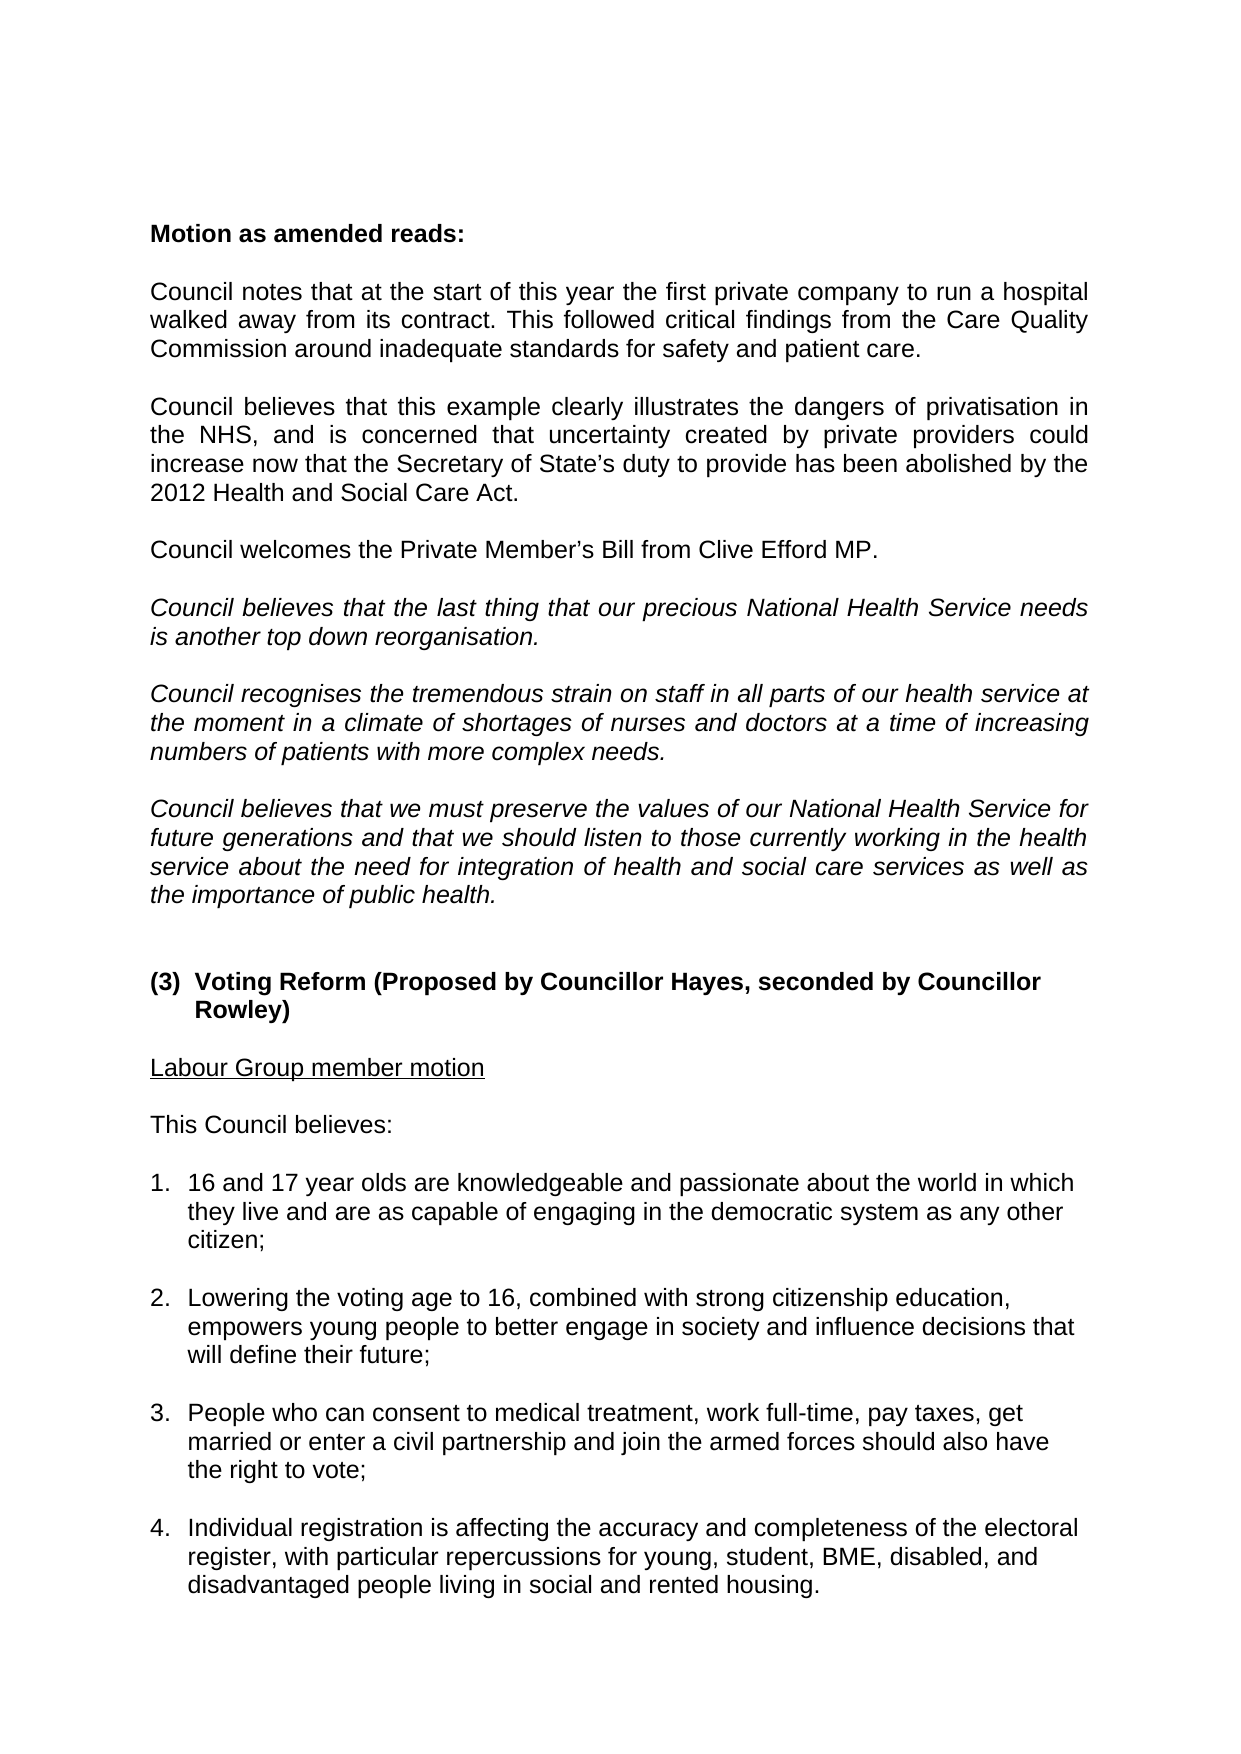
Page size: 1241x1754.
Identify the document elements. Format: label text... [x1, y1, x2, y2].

list Voting Reform (Proposed by Councillor Hayes, seconded by Councillor Rowley) [150, 967, 1090, 1024]
text Council believes that we must preserve the values of our National Health Service for future generations and that we should listen to those currently working in the health service about the need for integration of health and social care services as well as the importance of public health. [150, 794, 1090, 909]
list Lowering the voting age to 16, combined with strong citizenship education, empowers young people to better engage in society and influence decisions that will define their future; [150, 1283, 1090, 1369]
list People who can consent to medical treatment, work full-time, pay taxes, get married or enter a civil partnership and join the armed forces should also have the right to vote; [150, 1398, 1090, 1484]
text This Council believes: [150, 1110, 1090, 1139]
list 16 and 17 year olds are knowledgeable and passionate about the world in which they live and are as capable of engaging in the democratic system as any other citizen; [150, 1168, 1090, 1254]
list Individual registration is affecting the accuracy and completeness of the electoral register, with particular repercussions for young, student, BME, disabled, and disadvantaged people living in social and rented housing. [150, 1513, 1090, 1599]
text Council believes that the last thing that our precious National Health Service needs is another top down reorganisation. [150, 593, 1090, 650]
text Council recognises the tremendous strain on staff in all parts of our health service at the moment in a climate of shortages of nurses and doctors at a time of increasing numbers of patients with more complex needs. [150, 679, 1090, 765]
text Council welcomes the Private Member’s Bill from Clive Efford MP. [150, 535, 1090, 564]
text Motion as amended reads: [150, 219, 1090, 248]
text Council notes that at the start of this year the first private company to run a hospital walked away from its contract. This followed critical findings from the Care Quality Commission around inadequate standards for safety and patient care. [150, 277, 1090, 363]
text Labour Group member motion [150, 1053, 1090, 1082]
text Council believes that this example clearly illustrates the dangers of privatisation in the NHS, and is concerned that uncertainty created by private providers could increase now that the Secretary of State’s duty to provide has been abolished by the 2012 Health and Social Care Act. [150, 392, 1090, 507]
